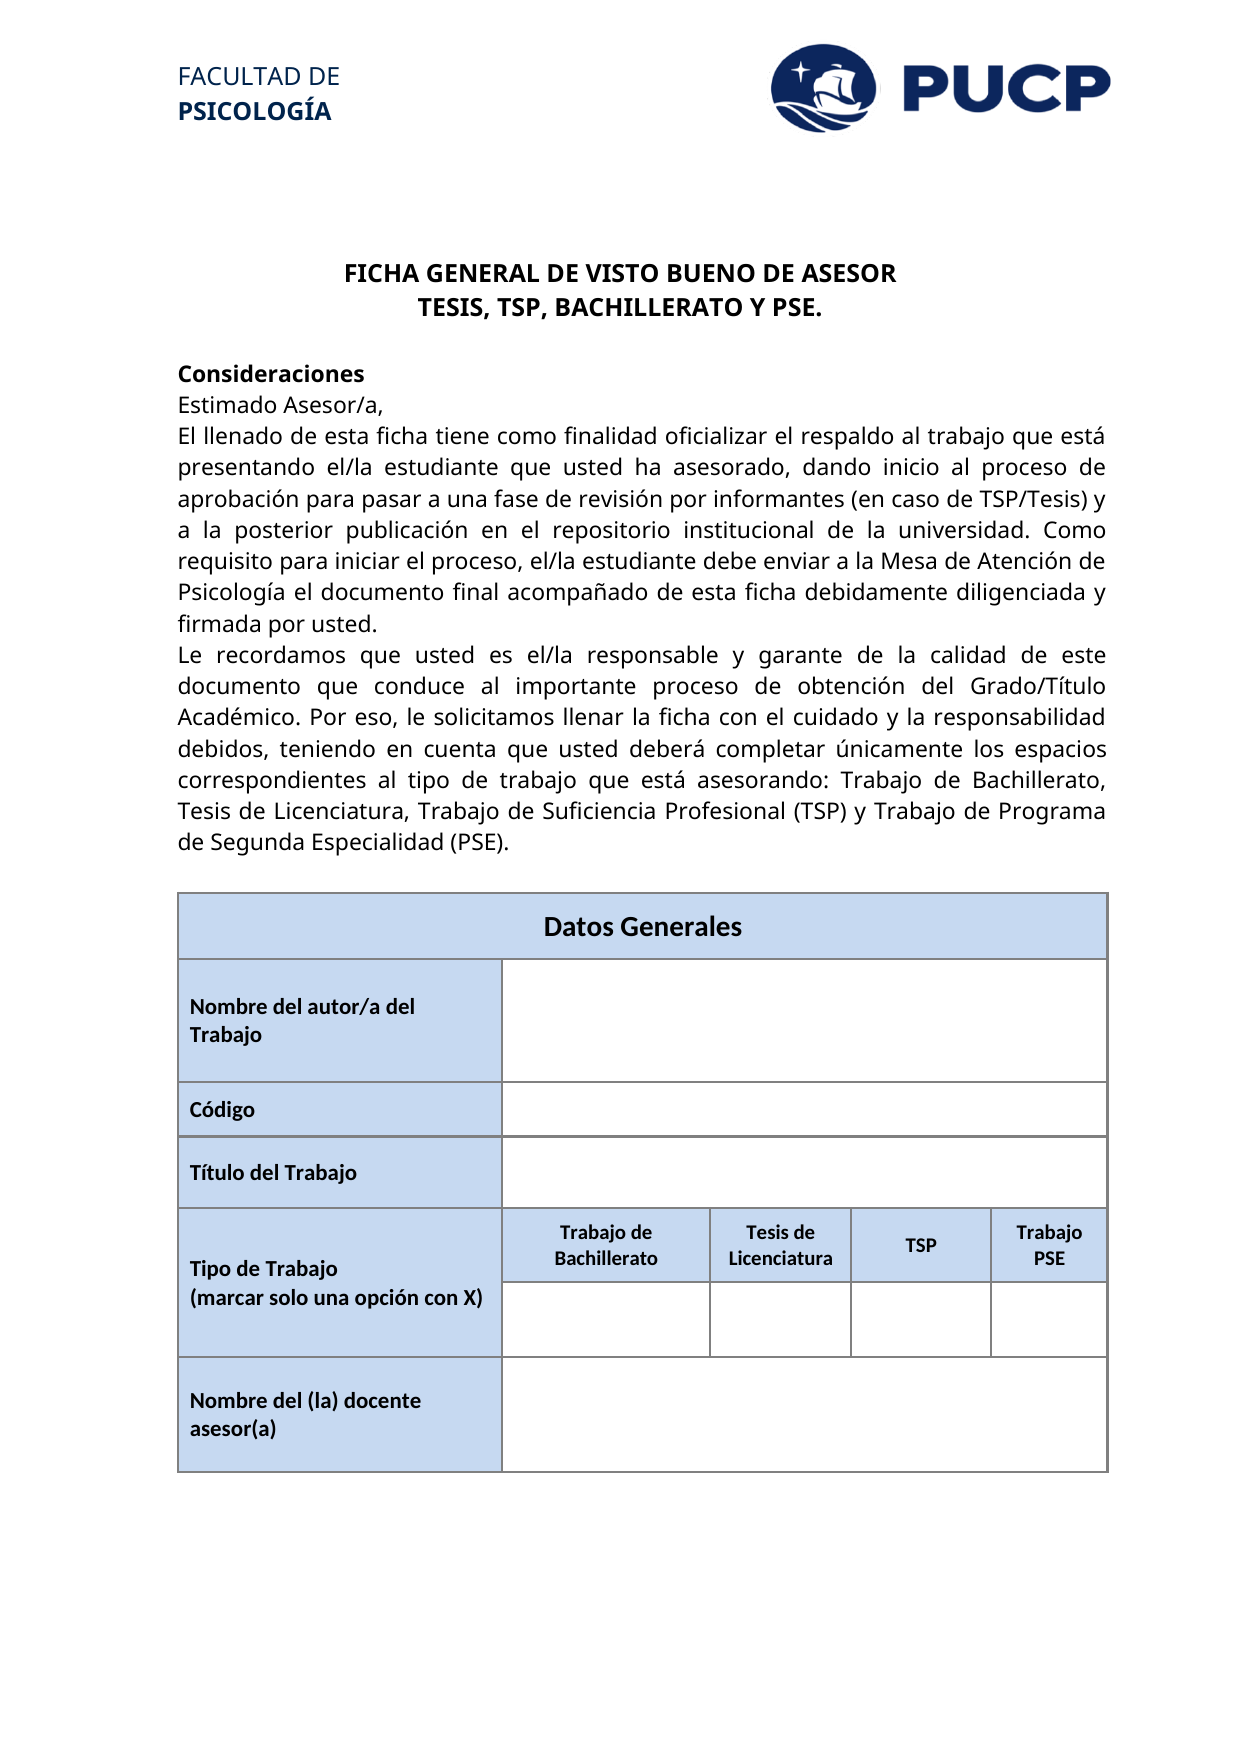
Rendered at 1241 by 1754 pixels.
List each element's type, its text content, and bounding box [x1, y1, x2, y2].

picture [720, 0, 1160, 178]
table_cell Nombre del autor/a del Trabajo [179, 960, 501, 1081]
table_cell [503, 1083, 1106, 1135]
table_cell Trabajo PSE [992, 1209, 1106, 1281]
table_cell Trabajo de Bachillerato [503, 1209, 709, 1281]
text El llenado de esta ficha tiene como finalidad oficializar el respaldo al trabajo que está presentando el/la estudiante que usted ha asesorado, dando inicio al proceso de aprobación para pasar a una fase de revisión por informantes (en caso de TSP/Tesis) y a la posterior publicación en el repositorio institucional de la universidad. Como requisito para iniciar el proceso, el/la estudiante debe enviar a la Mesa de Atención de Psicología el documento final acompañado de esta ficha debidamente diligenciada y firmada por usted. [177, 420, 1107, 639]
table_cell Título del Trabajo [179, 1138, 501, 1207]
table_cell Tesis de Licenciatura [711, 1209, 850, 1281]
text FACULTAD DE [177, 59, 1063, 93]
table_header Datos Generales [179, 894, 1106, 958]
text TESIS, TSP, BACHILLERATO Y PSE. [177, 289, 1063, 323]
text Estimado Asesor/a, [177, 389, 1063, 420]
text Le recordamos que usted es el/la responsable y garante de la calidad de este documento que conduce al importante proceso de obtención del Grado/Título Académico. Por eso, le solicitamos llenar la ficha con el cuidado y la responsabilidad debidos, teniendo en cuenta que usted deberá completar únicamente los espacios correspondientes al tipo de trabajo que está asesorando: Trabajo de Bachillerato, Tesis de Licenciatura, Trabajo de Suficiencia Profesional (TSP) y Trabajo de Programa de Segunda Especialidad (PSE). [177, 639, 1107, 857]
table_cell Tipo de Trabajo (marcar solo una opción con X) [179, 1209, 501, 1356]
table_cell [503, 1358, 1106, 1471]
table_cell Código [179, 1083, 501, 1135]
table_cell [503, 960, 1106, 1081]
text FICHA GENERAL DE VISTO BUENO DE ASESOR [177, 255, 1063, 289]
text Consideraciones [177, 357, 1063, 389]
table_cell TSP [852, 1209, 990, 1281]
table_cell Nombre del (la) docente asesor(a) [179, 1358, 501, 1471]
table_cell [992, 1283, 1106, 1356]
table_cell [711, 1283, 850, 1356]
table_cell [503, 1138, 1106, 1207]
text PSICOLOGÍA [177, 93, 1063, 127]
table_cell [852, 1283, 990, 1356]
table_cell [503, 1283, 709, 1356]
